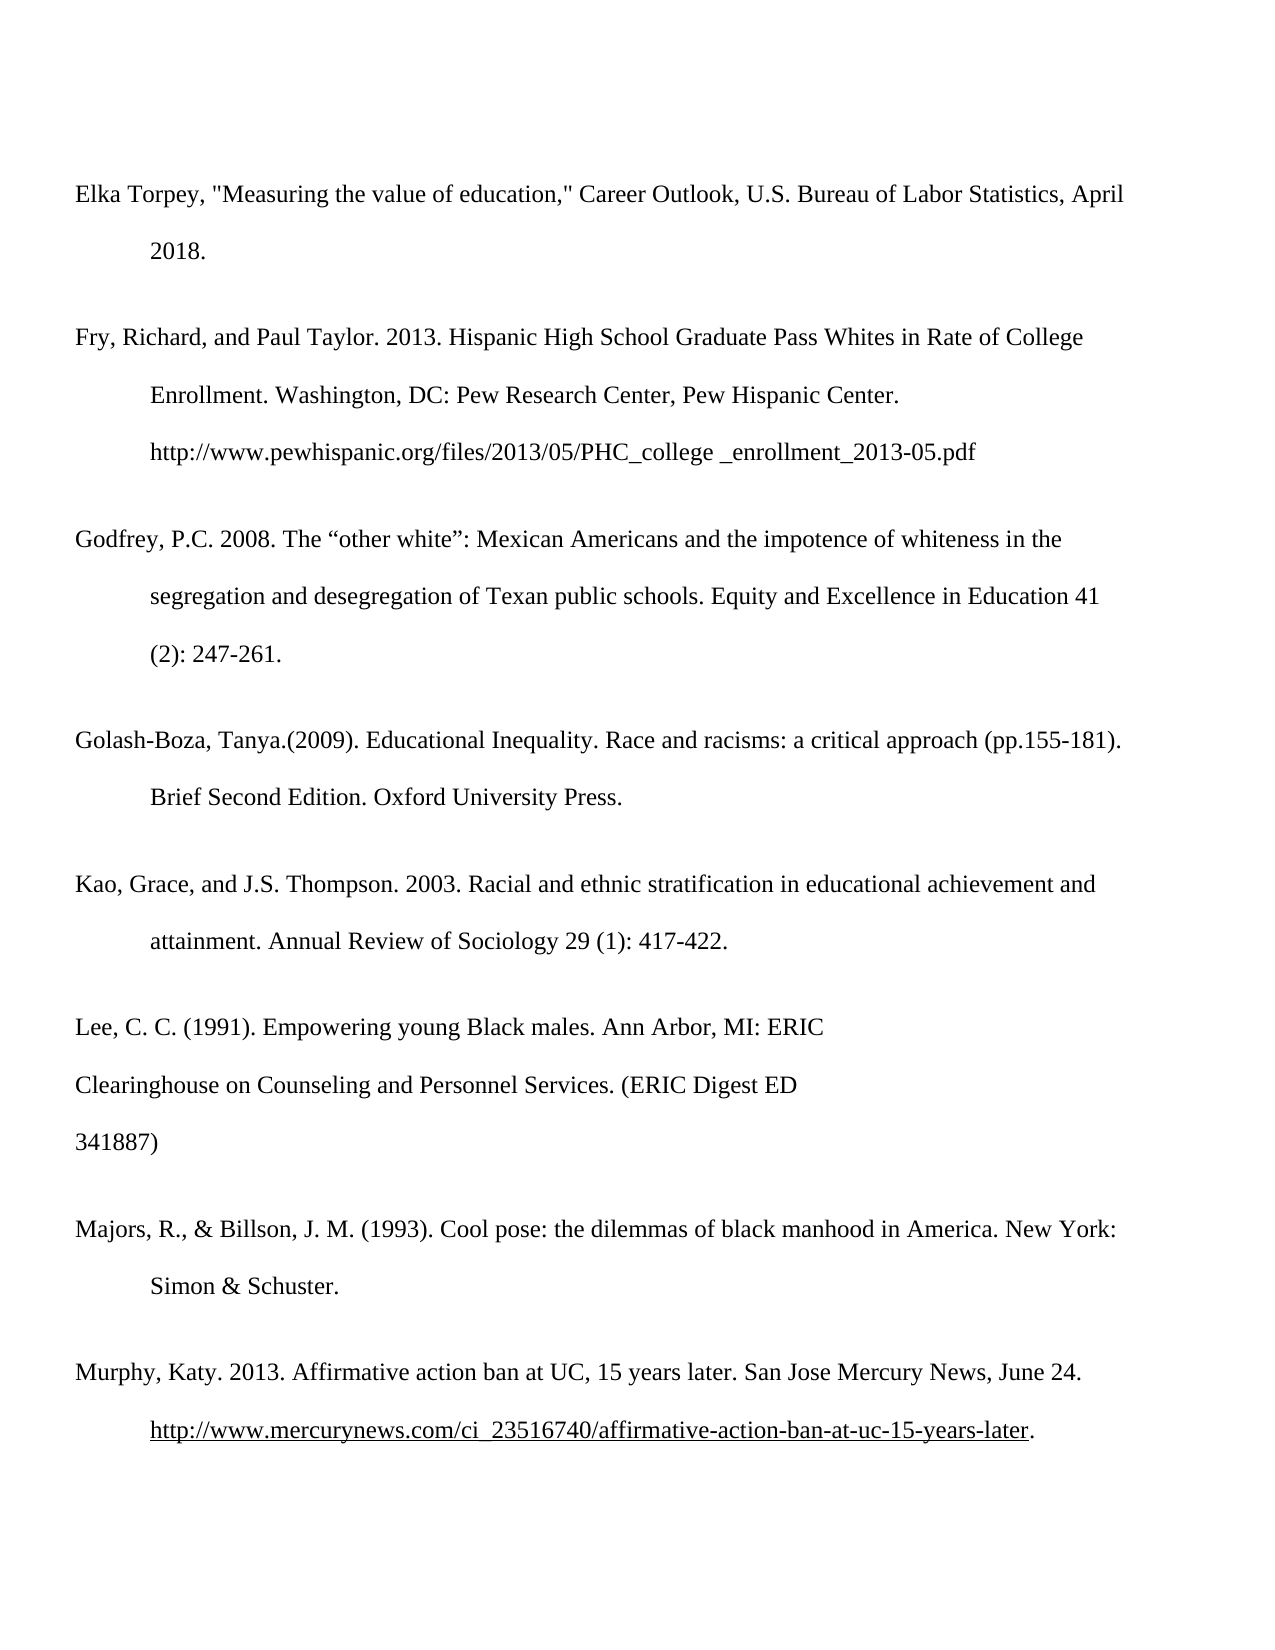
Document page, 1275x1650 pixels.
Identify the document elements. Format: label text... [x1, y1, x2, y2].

text Golash-Boza, Tanya.(2009). Educational Inequality. Race and racisms: a critical approach (pp.155-181). Brief Second Edition. Oxford University Press. [75, 725, 1125, 811]
text Elka Torpey, "Measuring the value of education," Career Outlook, U.S. Bureau of Labor Statistics, April 2018. [75, 179, 1125, 265]
text 341887) [75, 1127, 1125, 1156]
text Lee, C. C. (1991). Empowering young Black males. Ann Arbor, MI: ERIC [75, 1012, 1125, 1041]
text Kao, Grace, and J.S. Thompson. 2003. Racial and ethnic stratification in educational achievement and attainment. Annual Review of Sociology 29 (1): 417-422. [75, 869, 1125, 955]
text Fry, Richard, and Paul Taylor. 2013. Hispanic High School Graduate Pass Whites in Rate of College Enrollment. Washington, DC: Pew Research Center, Pew Hispanic Center. http://www.pewhispanic.org/files/2013/05/PHC_college _enrollment_2013-05.pdf [75, 322, 1125, 466]
text Clearinghouse on Counseling and Personnel Services. (ERIC Digest ED [75, 1070, 1125, 1099]
text Murphy, Katy. 2013. Affirmative action ban at UC, 15 years later. San Jose Mercury News, June 24. http://www.mercurynews.com/ci_23516740/affirmative-action-ban-at-uc-15-years-later. [75, 1357, 1125, 1444]
text Godfrey, P.C. 2008. The “other white”: Mexican Americans and the impotence of whiteness in the segregation and desegregation of Texan public schools. Equity and Excellence in Education 41 (2): 247-261. [75, 524, 1125, 667]
text Majors, R., & Billson, J. M. (1993). Cool pose: the dilemmas of black manhood in America. New York: Simon & Schuster. [75, 1214, 1125, 1300]
